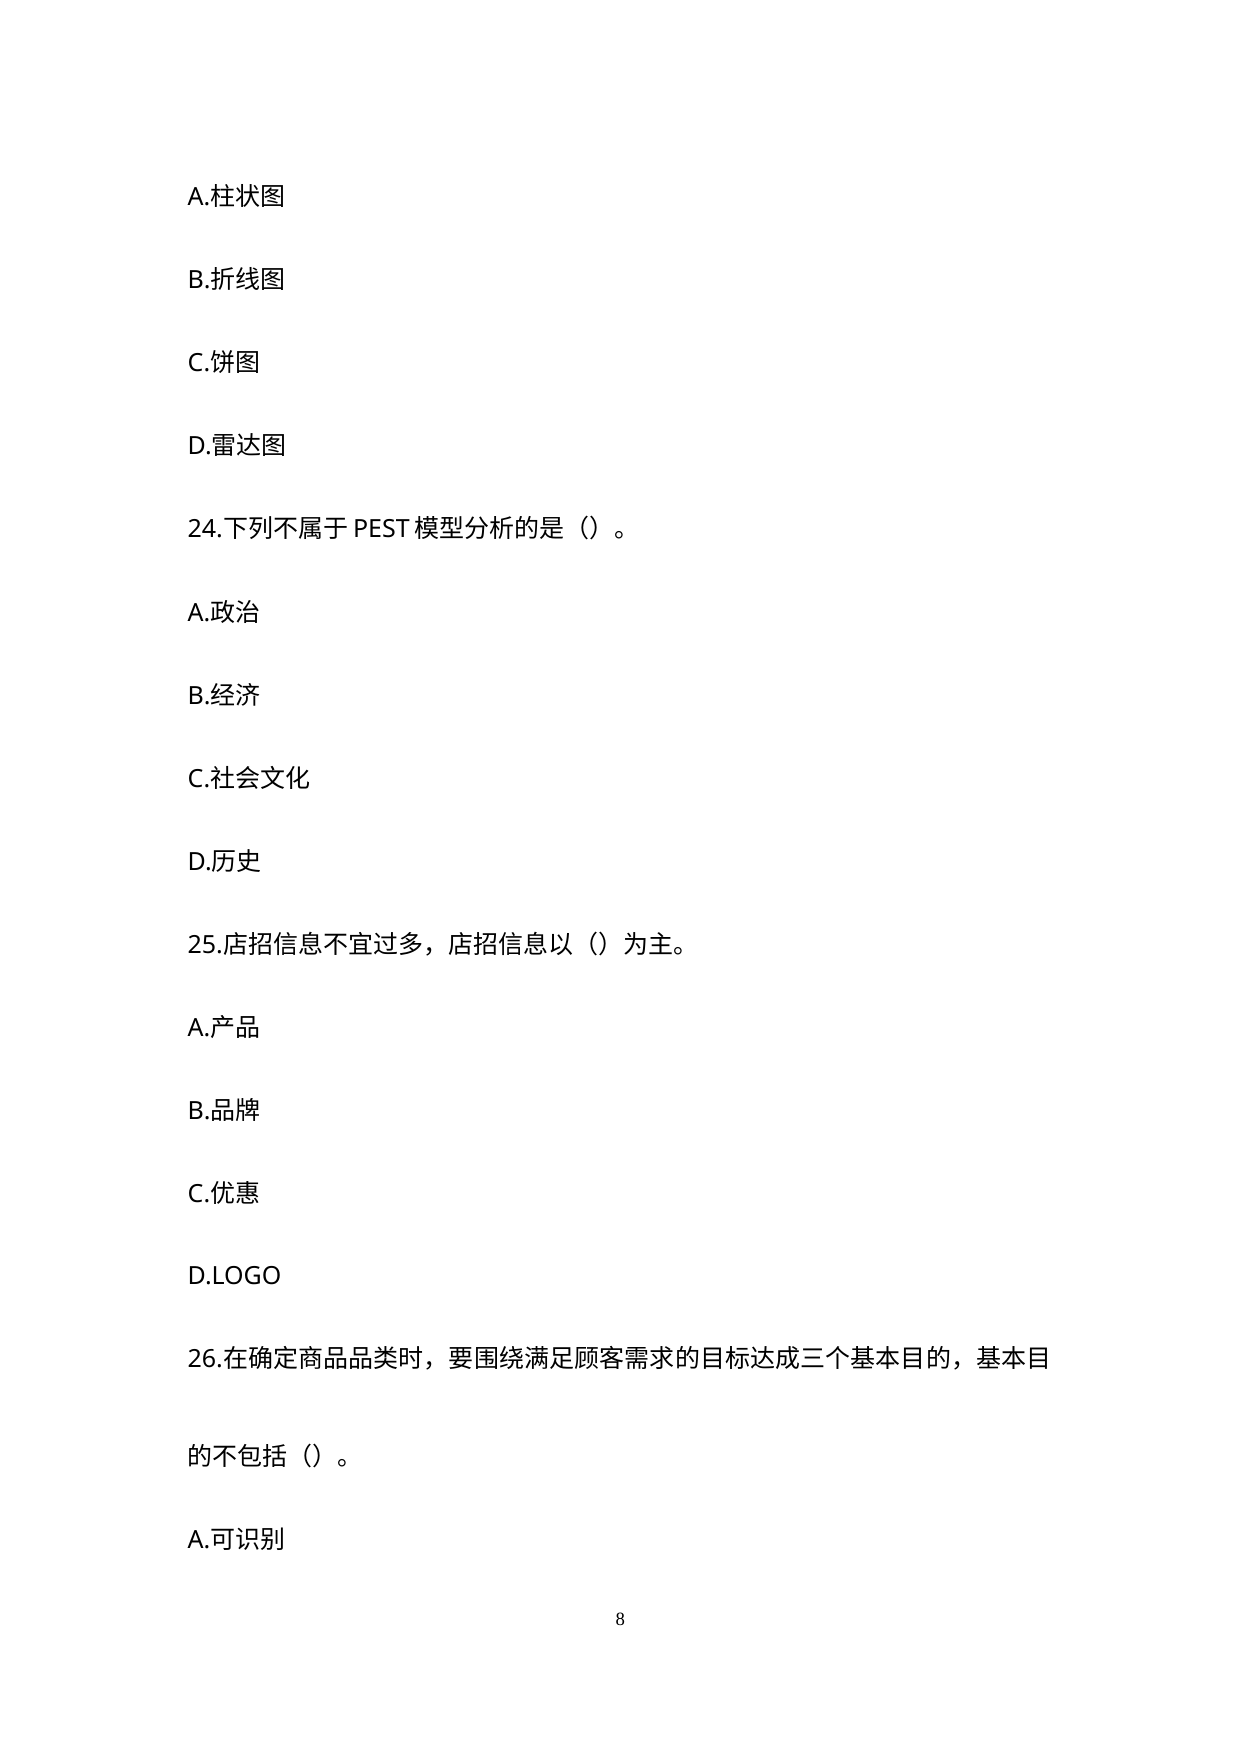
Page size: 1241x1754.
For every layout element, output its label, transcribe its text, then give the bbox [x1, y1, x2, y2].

text A.产品 [187, 993, 1053, 1058]
text B.经济 [187, 661, 1053, 726]
text A.政治 [187, 578, 1053, 643]
text A.柱状图 [187, 162, 1053, 227]
text C.饼图 [187, 328, 1053, 393]
text 26.在确定商品品类时，要围绕满足顾客需求的目标达成三个基本目的，基本目的不包括（）。 [187, 1324, 1053, 1487]
text C.社会文化 [187, 744, 1053, 809]
text D.雷达图 [187, 411, 1053, 476]
text 24.下列不属于PEST模型分析的是（）。 [187, 494, 1053, 559]
text A.可识别 [187, 1505, 1053, 1570]
text D.LOGO [187, 1243, 1053, 1308]
text 25.店招信息不宜过多，店招信息以（）为主。 [187, 910, 1053, 975]
text D.历史 [187, 827, 1053, 892]
text B.品牌 [187, 1076, 1053, 1141]
text B.折线图 [187, 245, 1053, 310]
text C.优惠 [187, 1159, 1053, 1224]
